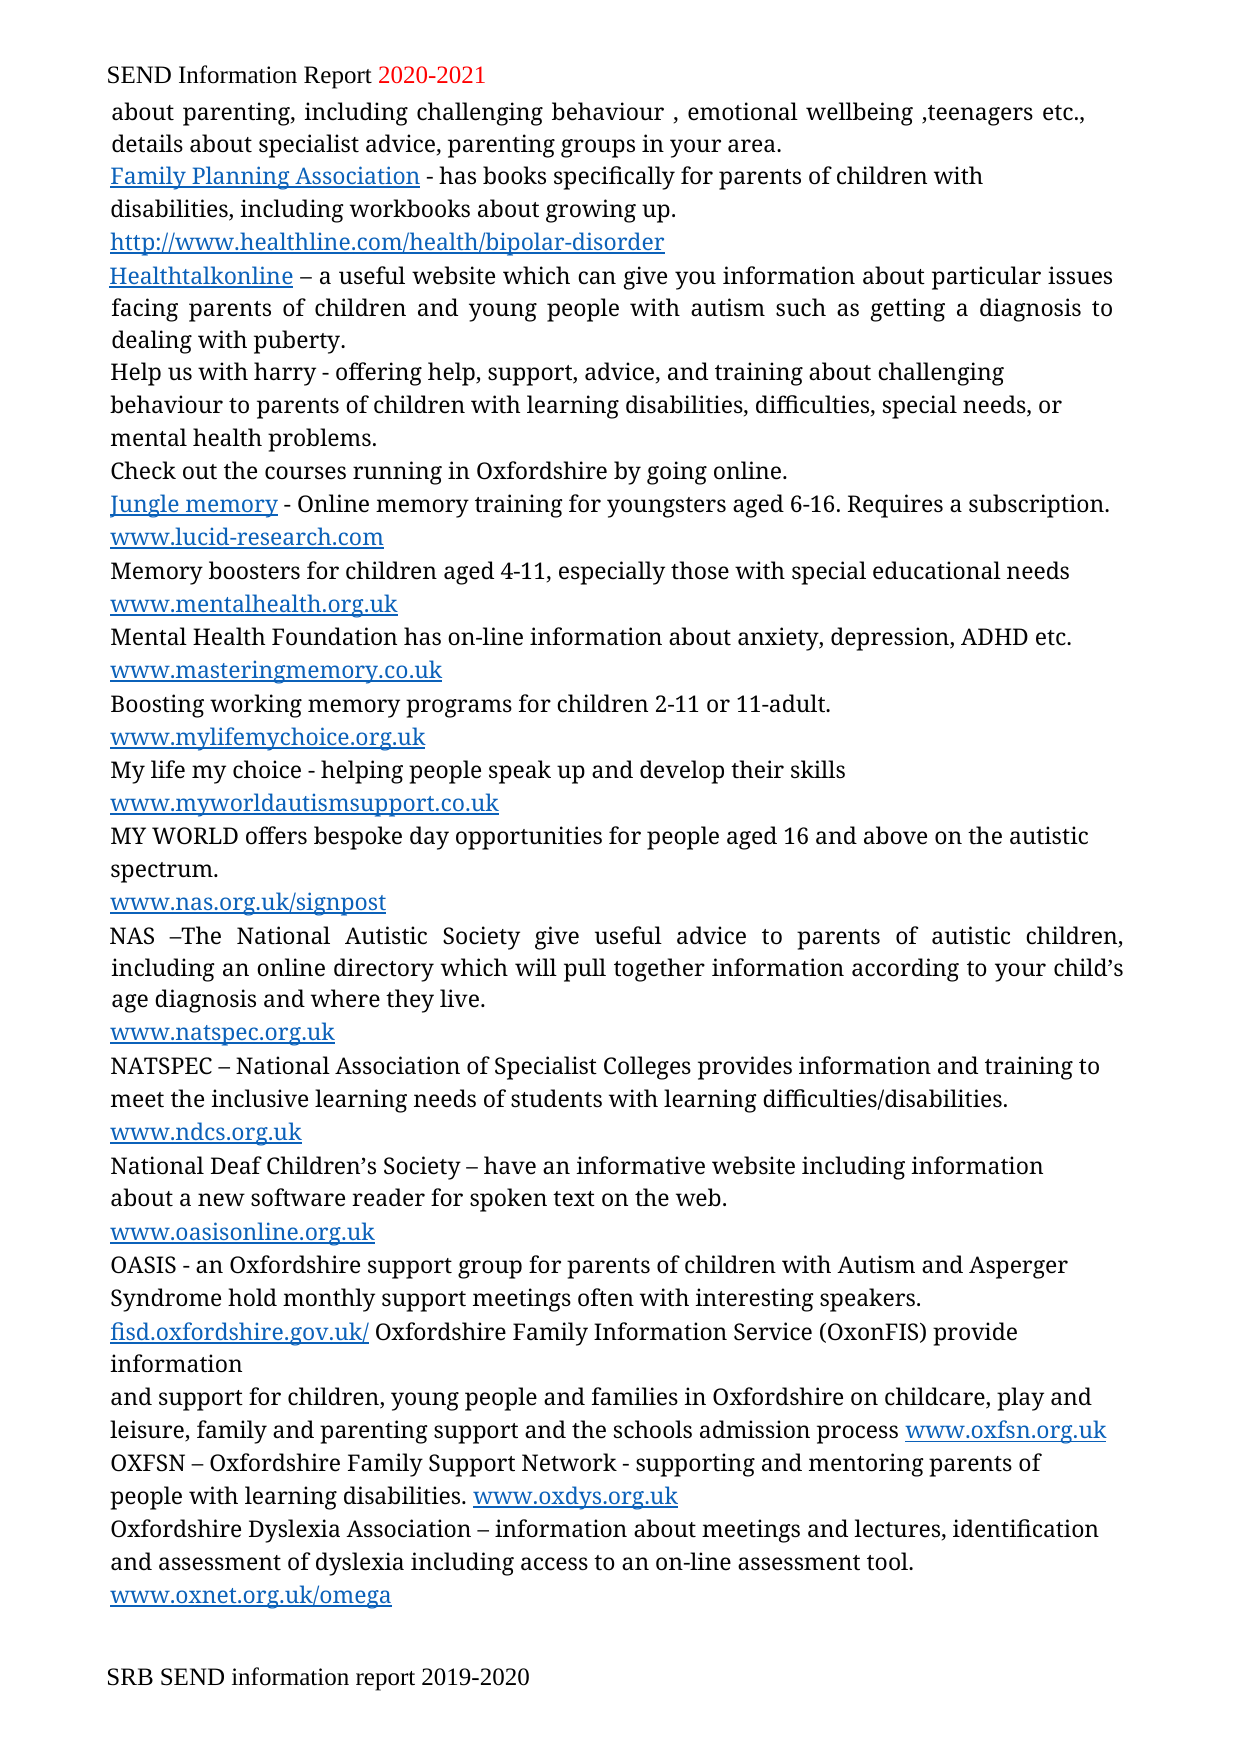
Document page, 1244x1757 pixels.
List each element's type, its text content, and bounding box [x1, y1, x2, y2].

text Boosting working memory programs for children 2-11 or 11-adult. www.mylifemychoice.org.uk [110, 688, 1086, 752]
text Help us with harry - offering help, support, advice, and training about challenging behaviour to parents of children with learning disabilities, difficulties, special needs, or mental health problems. [110, 356, 1111, 453]
text NAS –The National Autistic Society give useful advice to parents of autistic children, including an online directory which will pull together information according to your child’s age diagnosis and where they live. [109, 920, 1125, 1015]
text Check out the courses running in Oxfordshire by going online. [110, 455, 1111, 486]
text www.nas.org.uk/signpost [110, 886, 1141, 917]
text National Deaf Children’s Society – have an informative website including information about a new software reader for spoken text on the web. [110, 1149, 1111, 1214]
text www.masteringmemory.co.uk [110, 654, 1141, 685]
text Oxfordshire Dyslexia Association – information about meetings and lectures, identification and assessment of dyslexia including access to an on-line assessment tool. [110, 1513, 1111, 1577]
text OASIS - an Oxfordshire support group for parents of children with Autism and Asperger Syndrome hold monthly support meetings often with interesting speakers. [110, 1249, 1111, 1313]
text Mental Health Foundation has on-line information about anxiety, depression, ADHD etc. [110, 621, 1111, 652]
text www.ndcs.org.uk [110, 1116, 1141, 1147]
text Family Planning Association - has books specifically for parents of children with disabilities, including workbooks about growing up. [110, 160, 1111, 224]
text Memory boosters for children aged 4-11, especially those with special educational needs www.mentalhealth.org.uk [110, 555, 1111, 619]
text Jungle memory - Online memory training for youngsters aged 6-16. Requires a subscription. [110, 488, 1111, 519]
text MY WORLD offers bespoke day opportunities for people aged 16 and above on the autistic spectrum. [110, 820, 1111, 884]
text My life my choice - helping people speak up and develop their skills www.myworldautismsupport.co.uk [110, 754, 1111, 818]
text fisd.oxfordshire.gov.uk/ Oxfordshire Family Information Service (OxonFIS) provide information [110, 1315, 1111, 1379]
text www.oasisonline.org.uk [110, 1216, 1141, 1247]
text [109, 96, 1086, 159]
text Healthtalkonline – a useful website which can give you information about particular issues facing parents of children and young people with autism such as getting a diagnosis to dealing with puberty. [109, 260, 1115, 355]
text NATSPEC – National Association of Specialist Colleges provides information and training to meet the inclusive learning needs of students with learning difficulties/disabilities. [110, 1050, 1111, 1114]
text www.lucid-research.com [110, 521, 1141, 552]
text and support for children, young people and families in Oxfordshire on childcare, play and leisure, family and parenting support and the schools admission process www.oxfsn.org.uk OXFSN – Oxfordshire Family Support Network - supporting and mentoring parents of people with learning disabilities. www.oxdys.org.uk [110, 1381, 1111, 1511]
text www.oxnet.org.uk/omega [110, 1579, 1141, 1610]
text http://www.healthline.com/health/bipolar-disorder [110, 226, 1141, 257]
text www.natspec.org.uk [110, 1016, 1141, 1047]
